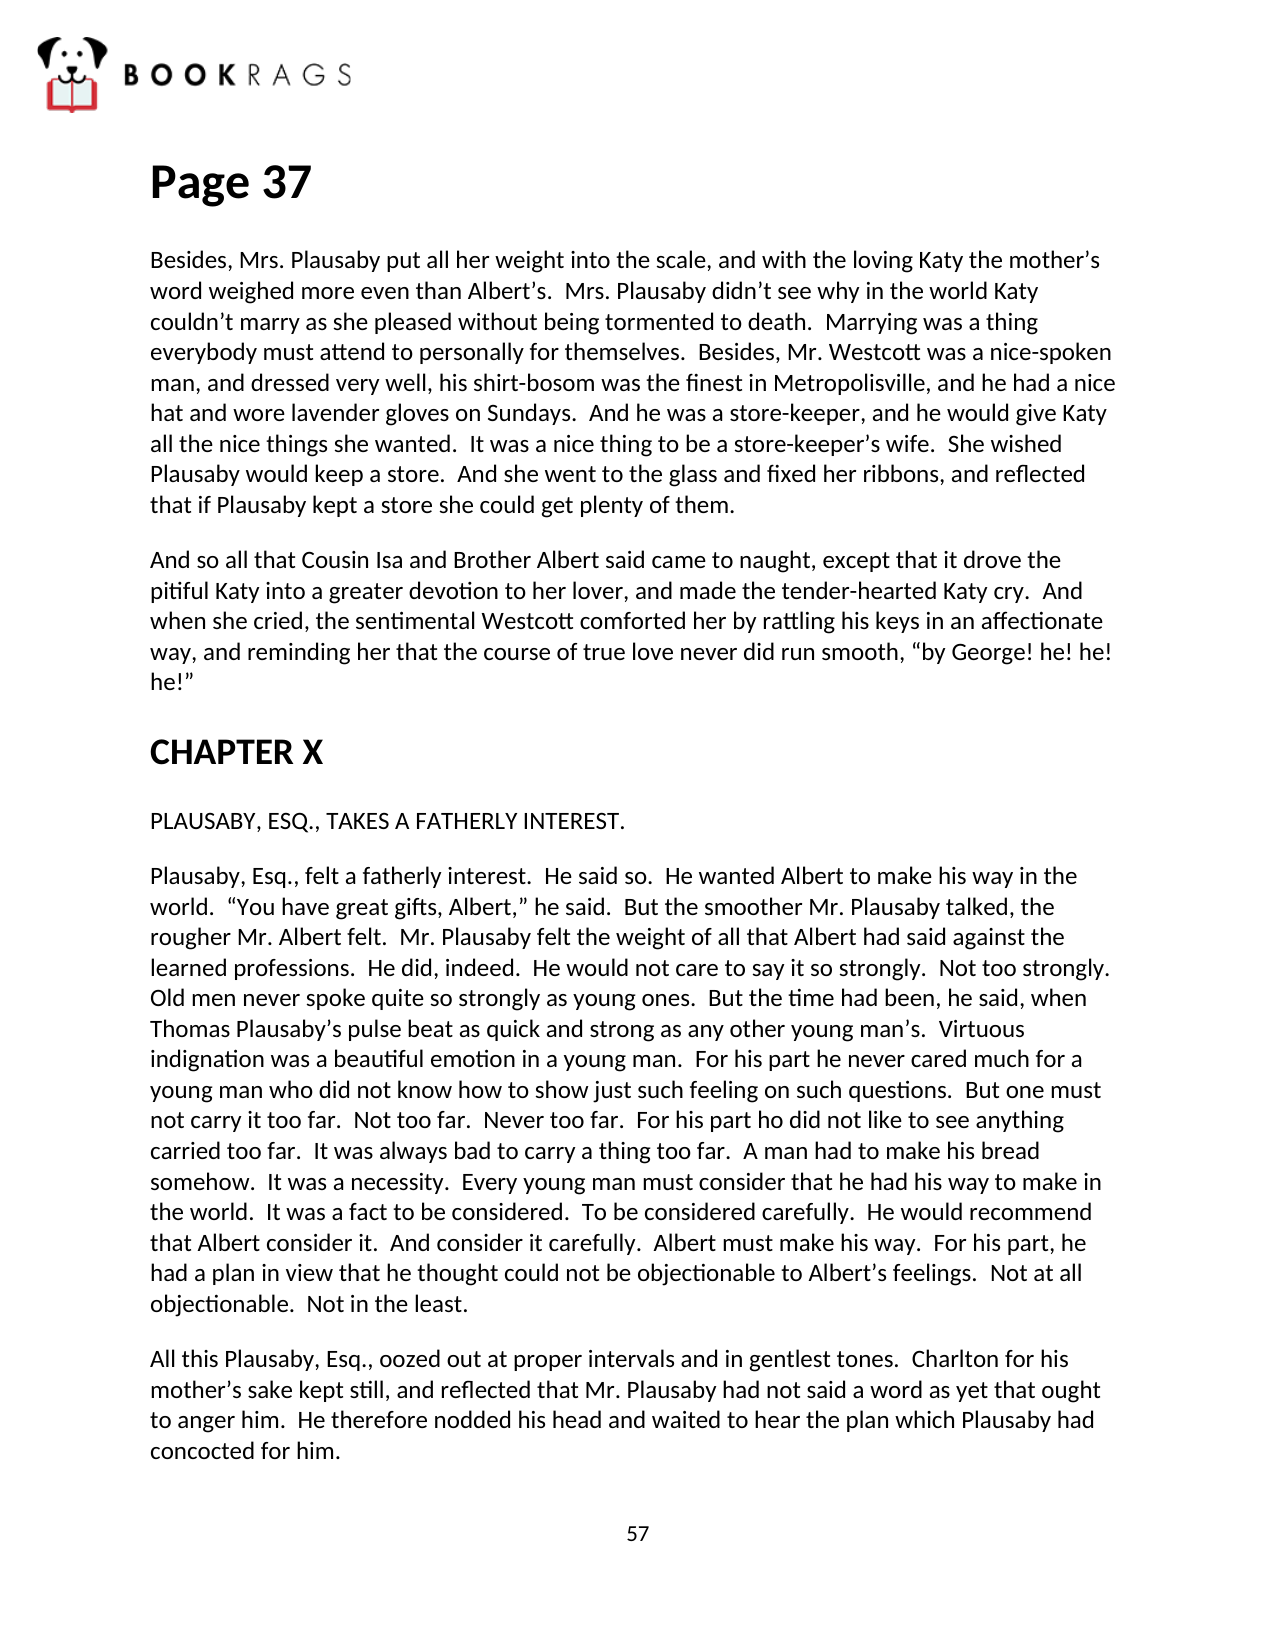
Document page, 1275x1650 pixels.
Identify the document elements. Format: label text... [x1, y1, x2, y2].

text All this Plausaby, Esq., oozed out at proper intervals and in gentlest tones. Charlton for his mother’s sake kept still, and reflected that Mr. Plausaby had not said a word as yet that ought to anger him. He therefore nodded his head and waited to hear the plan which Plausaby had concocted for him. [150, 1343, 1125, 1465]
text Plausaby, Esq., felt a fatherly interest. He said so. He wanted Albert to make his way in the world. “You have great gifts, Albert,” he said. But the smoother Mr. Plausaby talked, the rougher Mr. Albert felt. Mr. Plausaby felt the weight of all that Albert had said against the learned professions. He did, indeed. He would not care to say it so strongly. Not too strongly. Old men never spoke quite so strongly as young ones. But the time had been, he said, when Thomas Plausaby’s pulse beat as quick and strong as any other young man’s. Virtuous indignation was a beautiful emotion in a young man. For his part he never cared much for a young man who did not know how to show just such feeling on such questions. But one must not carry it too far. Not too far. Never too far. For his part ho did not like to see anything carried too far. It was always bad to carry a thing too far. A man had to make his bread somehow. It was a necessity. Every young man must consider that he had his way to make in the world. It was a fact to be considered. To be considered carefully. He would recommend that Albert consider it. And consider it carefully. Albert must make his way. For his part, he had a plan in view that he thought could not be objectionable to Albert’s feelings. Not at all objectionable. Not in the least. [150, 861, 1125, 1318]
text And so all that Cousin Isa and Brother Albert said came to naught, except that it drove the pitiful Katy into a greater devotion to her lover, and made the tender-hearted Katy cry. And when she cried, the sentimental Westcott comforted her by rattling his keys in an affectionate way, and reminding her that the course of true love never did run smooth, “by George! he! he! he!” [150, 544, 1125, 697]
text CHAPTER X [150, 728, 1125, 774]
picture [37, 37, 351, 113]
text Page 37 [150, 150, 1125, 211]
text PLAUSABY, ESQ., TAKES A FATHERLY INTEREST. [150, 805, 1125, 836]
text Besides, Mrs. Plausaby put all her weight into the scale, and with the loving Katy the mother’s word weighed more even than Albert’s. Mrs. Plausaby didn’t see why in the world Katy couldn’t marry as she pleased without being tormented to death. Marrying was a thing everybody must attend to personally for themselves. Besides, Mr. Westcott was a nice-spoken man, and dressed very well, his shirt-bosom was the finest in Metropolisville, and he had a nice hat and wore lavender gloves on Sundays. And he was a store-keeper, and he would give Katy all the nice things she wanted. It was a nice thing to be a store-keeper’s wife. She wished Plausaby would keep a store. And she went to the glass and fixed her ribbons, and reflected that if Plausaby kept a store she could get plenty of them. [150, 244, 1125, 519]
